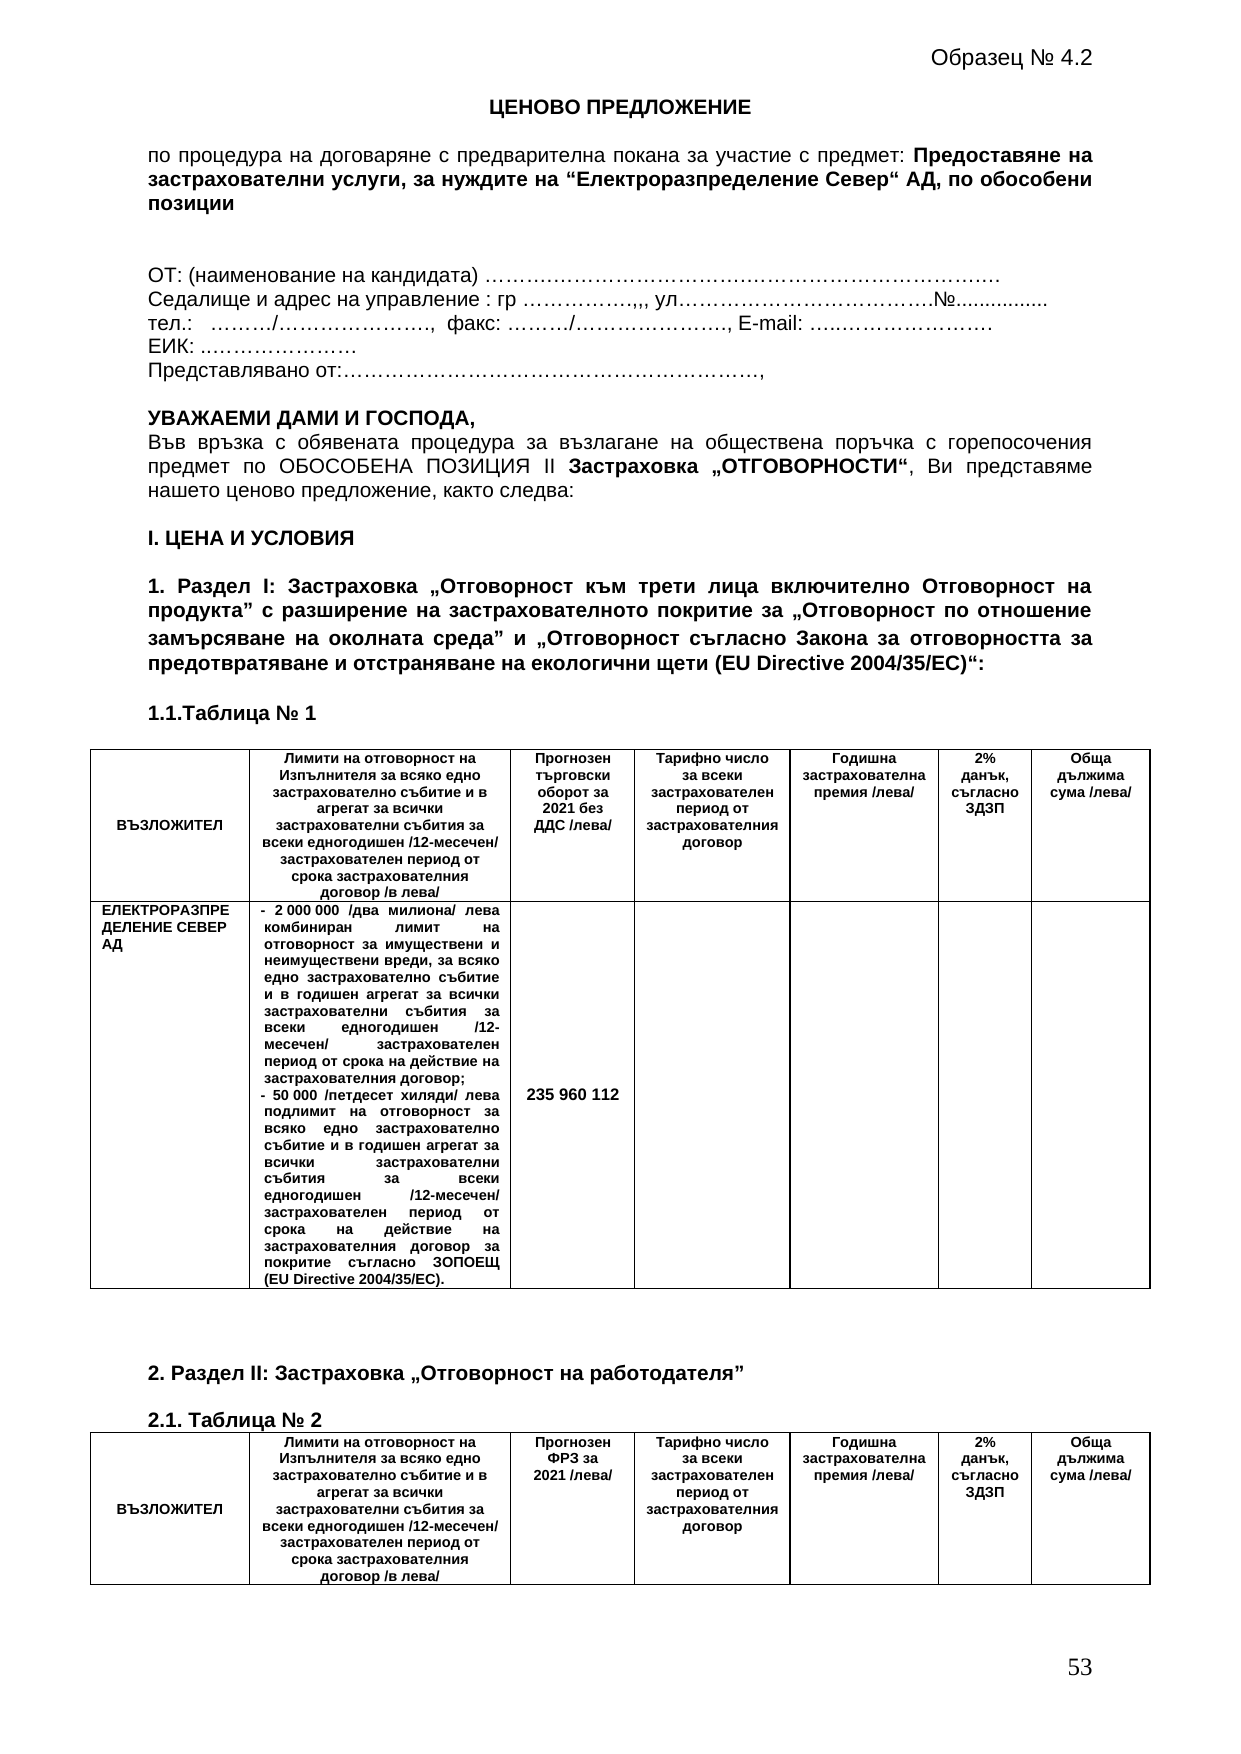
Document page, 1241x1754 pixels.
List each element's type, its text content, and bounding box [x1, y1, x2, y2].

text 2.1. Таблица № 2 [148, 1408, 1093, 1432]
table_header Тарифно число за всеки застрахователен период от застрахователния договор [635, 1433, 789, 1584]
table_header 2% данък, съгласно ЗДЗП [939, 1433, 1031, 1584]
table_header Годишна застрахователна премия /лева/ [791, 1433, 938, 1584]
table_header Прогнозен търговски оборот за 2021 без ДДС /лева/ [511, 750, 634, 901]
text Образец № 4.2 [811, 44, 1093, 71]
text тел.: ………/…………………., факс: ………/…………………., E-mail: …..…………………. [148, 310, 1093, 334]
table_header Прогнозен ФРЗ за 2021 /лева/ [511, 1433, 634, 1584]
table_header Лимити на отговорност на Изпълнителя за всяко едно застрахователно събитие и в агрегат за всички застрахователни събития за всеки едногодишен /12-месечен/ застрахователен период от срока застрахователния договор /в лева/ [250, 1433, 510, 1584]
text по процедура на договаряне с предварителна покана за участие с предмет: Предоставяне на застрахователни услуги, за нуждите на “Електроразпределение Север“ АД, по обособени позиции [148, 143, 1093, 214]
text 1.1.Таблица № 1 [148, 701, 1093, 725]
table_header Годишна застрахователна премия /лева/ [791, 750, 938, 901]
table_cell [791, 902, 938, 1287]
table_cell [939, 902, 1031, 1287]
text ЕИК: ..………………… [148, 334, 1093, 358]
text Представлявано от:……………………………………………………, [148, 358, 1093, 382]
text I. ЦЕНА И УСЛОВИЯ [148, 526, 1093, 550]
table_cell ЕЛЕКТРОРАЗПРЕДЕЛЕНИЕ СЕВЕР АД [91, 902, 249, 1287]
text Във връзка с обявената процедура за възлагане на обществена поръчка с горепосочения предмет по ОБОСОБEНА ПОЗИЦИЯ II Застраховка „ОТГОВОРНОСТИ“, Ви представяме нашето ценово предложение, както следва: [148, 430, 1093, 502]
text ЦЕНОВО ПРЕДЛОЖЕНИЕ [148, 95, 1093, 119]
text Седалище и адрес на управление : гр …………….,,, ул……………………………….№................ [148, 286, 1093, 310]
text ОТ: (наименование на кандидата) ……….……………………….…………………………….… [148, 262, 1093, 286]
table_header Тарифно число за всеки застрахователен период от застрахователния договор [635, 750, 789, 901]
text 2. Раздел II: Застраховка „Отговорност на работодателя” [148, 1360, 1093, 1384]
text 1. Раздел I: Застраховка „Отговорност към трети лица включително Отговорност на продукта” с разширение на застрахователното покритие за „Отговорност по отношение замърсяване на околната среда” и „Отговорност съгласно Закона за отговорността за предотвратяване и отстраняване на екологични щети (EU Directive 2004/35/EC)“: [148, 574, 1093, 674]
table_header 2% данък, съгласно ЗДЗП [939, 750, 1031, 901]
table_cell - 2 000 000 /два милиона/ лева комбиниран лимит на отговорност за имуществени и неимуществени вреди, за всяко едно застрахователно събитие и в годишен агрегат за всички застрахователни събития за всеки едногодишен /12-месечен/ застрахователен период от срока на действие на застрахователния договор; - 50 000 /петдесет хиляди/ лева подлимит на отговорност за всяко едно застрахователно събитие и в годишен агрегат за всички застрахователни събития за всеки едногодишен /12-месечен/ застрахователен период от срока на действие на застрахователния договор за покритие съгласно ЗОПОЕЩ (EU Directive 2004/35/EC). [250, 902, 510, 1287]
table_header Обща дължима сума /лева/ [1032, 1433, 1149, 1584]
table_cell [1032, 902, 1149, 1287]
table_header Обща дължима сума /лева/ [1032, 750, 1149, 901]
table_header ВЪЗЛОЖИТЕЛ [91, 1433, 249, 1584]
table_cell [635, 902, 789, 1287]
table_cell 235 960 112 [511, 902, 634, 1287]
text УВАЖАЕМИ ДАМИ И ГОСПОДА, [148, 406, 1093, 430]
table_header Лимити на отговорност на Изпълнителя за всяко едно застрахователно събитие и в агрегат за всички застрахователни събития за всеки едногодишен /12-месечен/ застрахователен период от срока застрахователния договор /в лева/ [250, 750, 510, 901]
table_header ВЪЗЛОЖИТЕЛ [91, 750, 249, 901]
